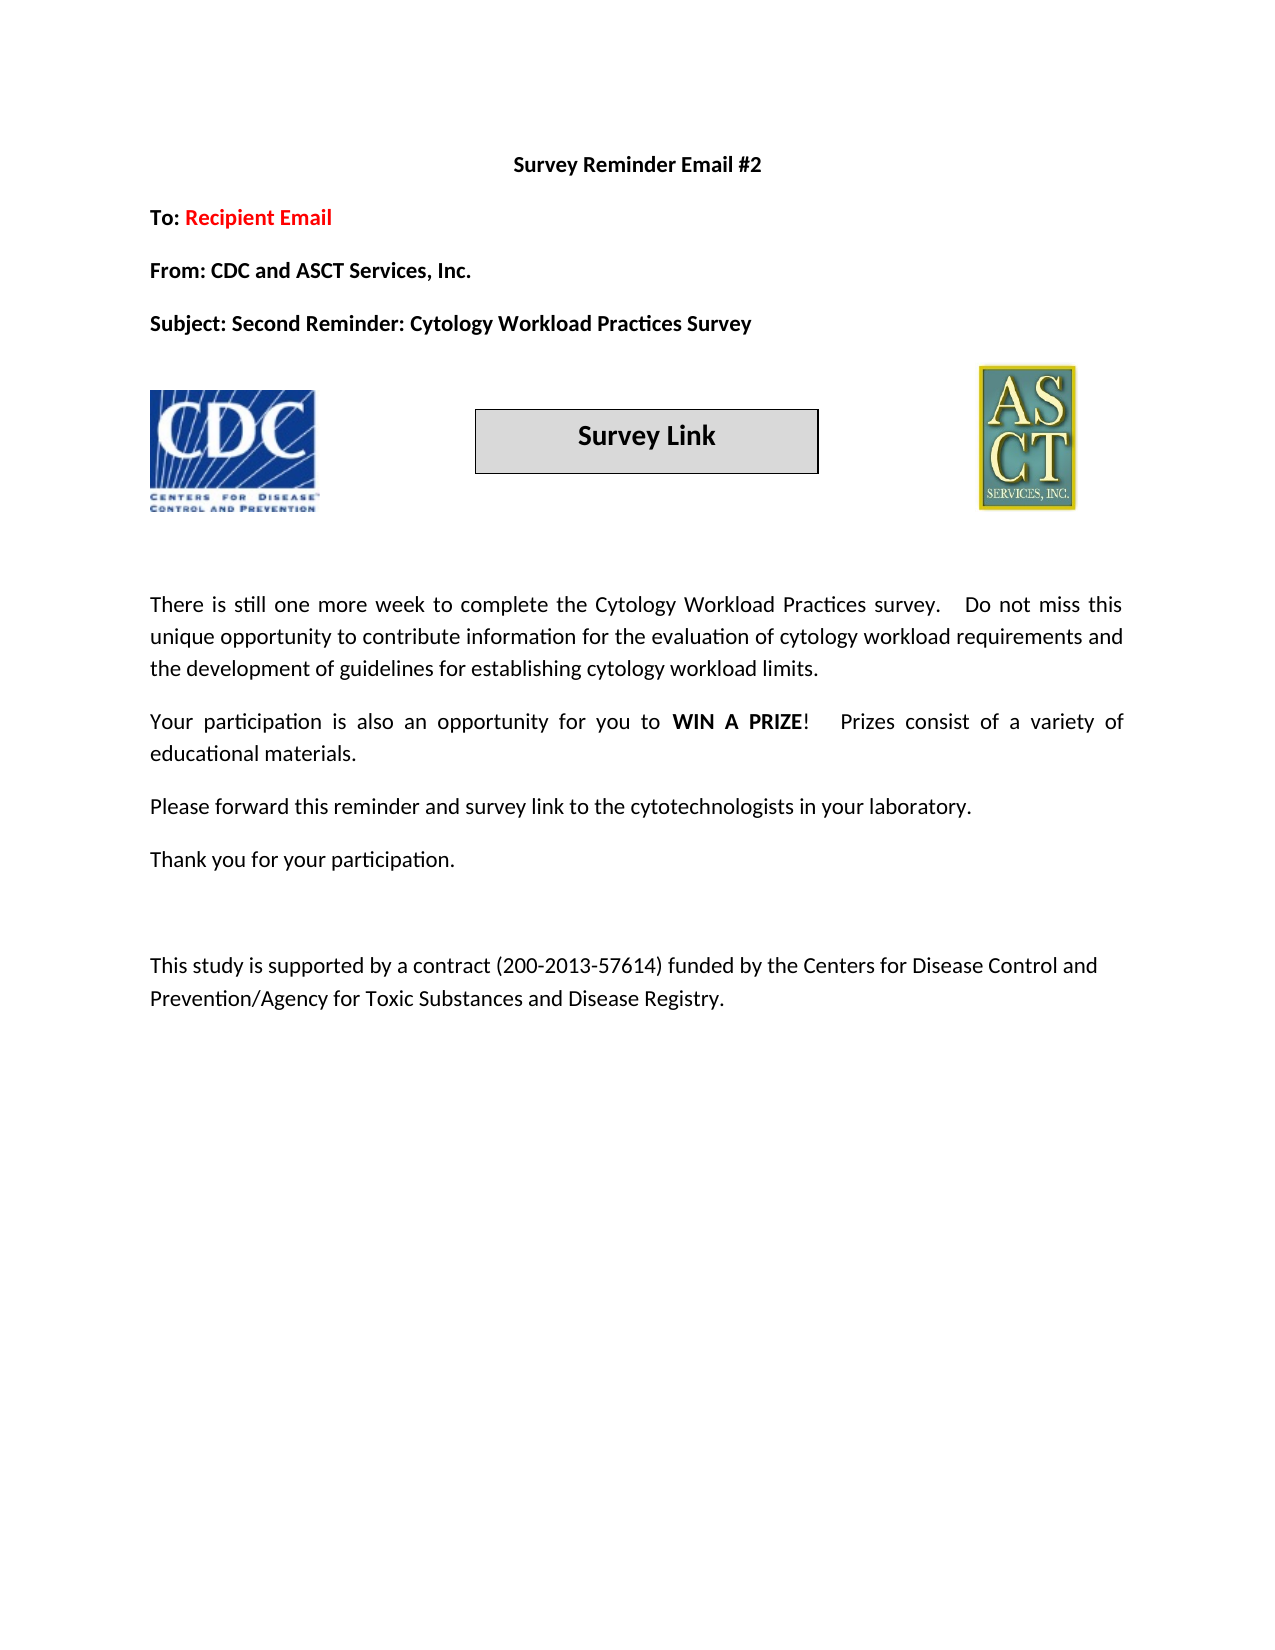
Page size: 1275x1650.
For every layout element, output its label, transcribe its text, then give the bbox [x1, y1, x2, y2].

text Please forward this reminder and survey link to the cytotechnologists in your laboratory. [150, 792, 1125, 820]
text Survey Reminder Email #2 [150, 150, 1125, 178]
text From: CDC and ASCT Services, Inc. [150, 256, 1125, 284]
picture [150, 390, 320, 512]
text Subject: Second Reminder: Cytology Workload Practices Survey [150, 309, 1125, 337]
picture [975, 362, 1079, 512]
text There is still one more week to complete the Cytology Workload Practices survey. Do not miss this unique opportunity to contribute information for the evaluation of cytology workload requirements and the development of guidelines for establishing cytology workload limits. [150, 590, 1125, 682]
text Thank you for your participation. [150, 845, 1125, 873]
text To: Recipient Email [150, 203, 1125, 231]
text Your participation is also an opportunity for you to WIN A PRIZE! Prizes consist of a variety of educational materials. [150, 707, 1125, 767]
text This study is supported by a contract (200-2013-57614) funded by the Centers for Disease Control and Prevention/Agency for Toxic Substances and Disease Registry. [150, 951, 1125, 1012]
